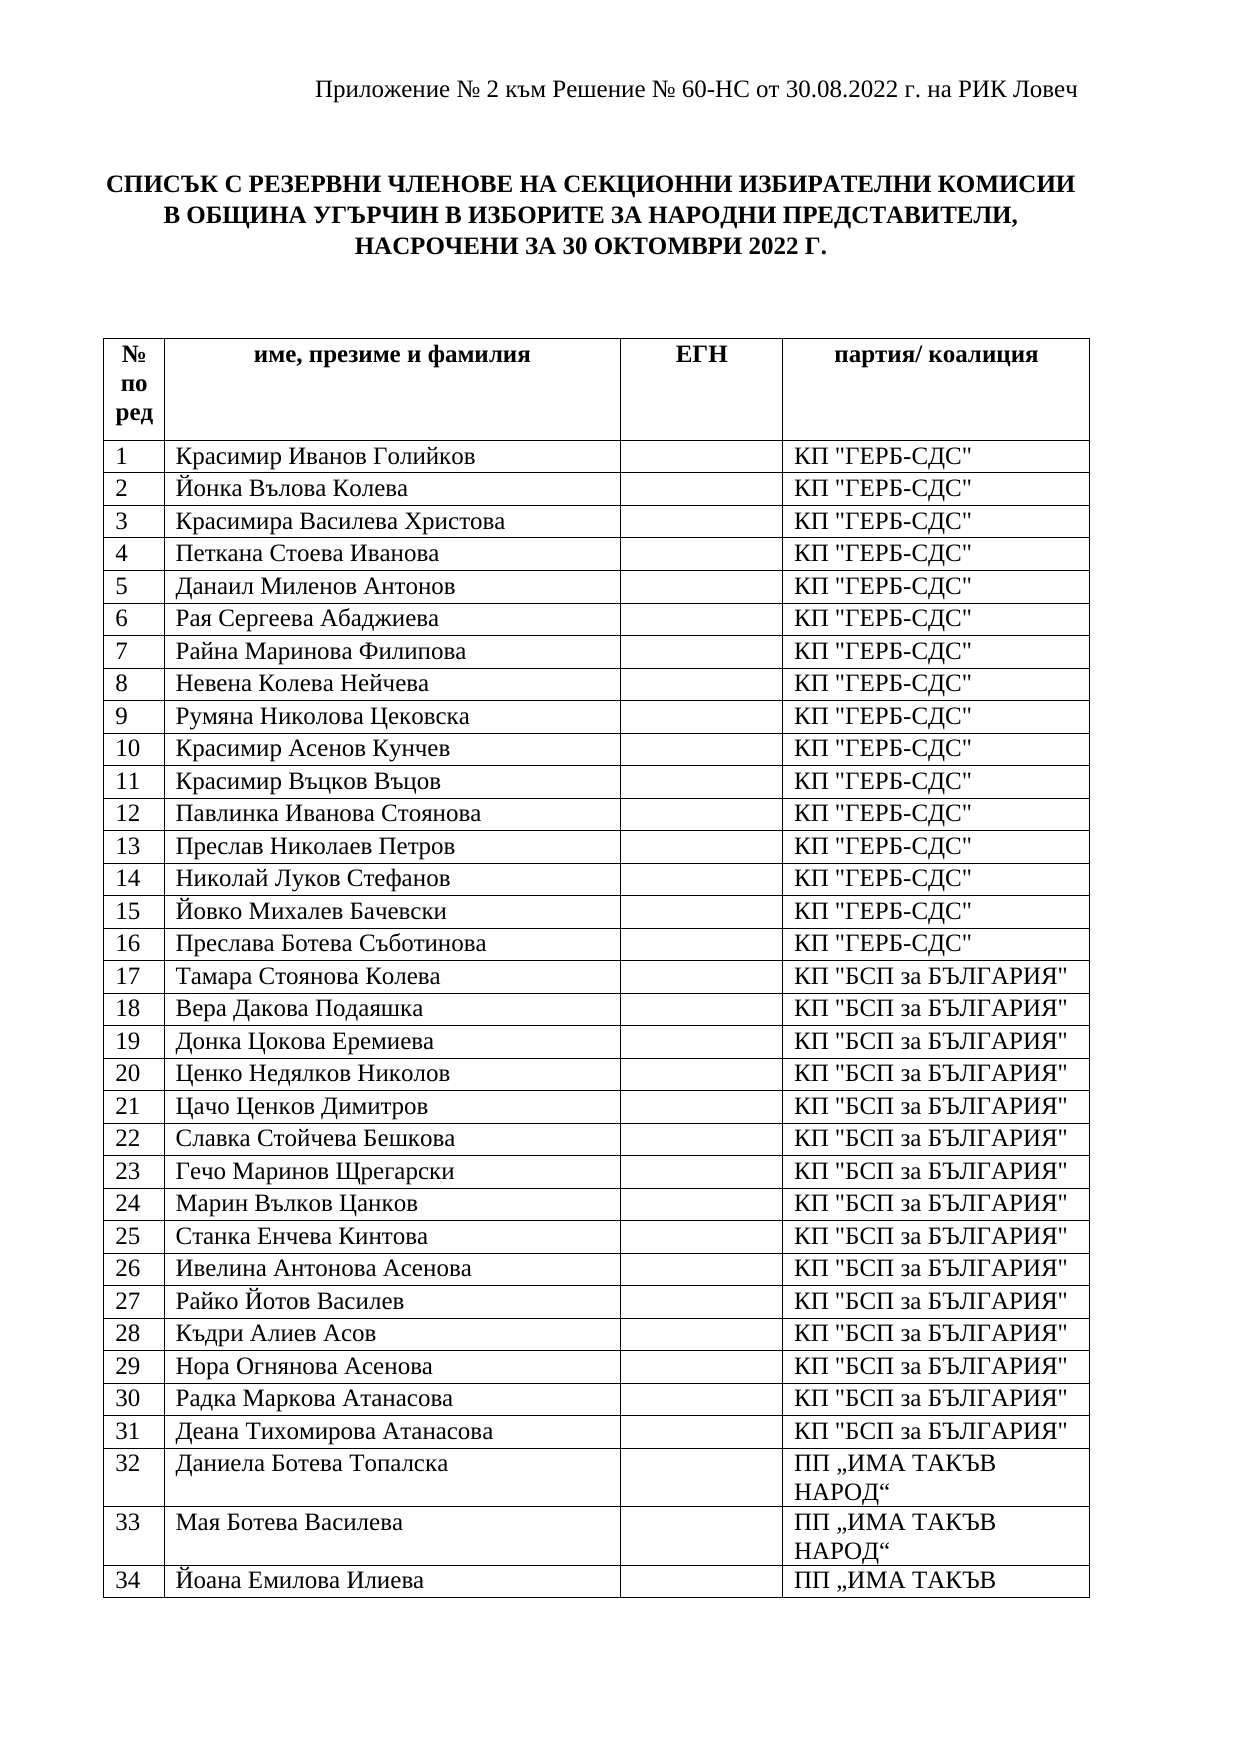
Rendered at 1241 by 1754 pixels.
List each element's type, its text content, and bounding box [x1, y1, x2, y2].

table_cell 1 [104, 441, 164, 472]
table_cell [621, 831, 782, 862]
table_cell Преслава Ботева Съботинова [165, 929, 620, 960]
table_cell [621, 669, 782, 700]
table_cell КП "ГЕРБ-СДС" [783, 701, 1089, 732]
table_cell 17 [104, 961, 164, 992]
table_cell КП "БСП за БЪЛГАРИЯ" [783, 1026, 1089, 1057]
table_cell [621, 1059, 782, 1090]
table_cell Цачо Ценков Димитров [165, 1091, 620, 1122]
table_cell Данаил Миленов Антонов [165, 571, 620, 602]
table_cell Николай Луков Стефанов [165, 864, 620, 895]
table_cell [621, 604, 782, 635]
table_cell Красимир Въцков Въцов [165, 766, 620, 797]
table_cell КП "БСП за БЪЛГАРИЯ" [783, 1221, 1089, 1252]
table_cell 34 [104, 1566, 164, 1597]
table_cell 23 [104, 1156, 164, 1187]
table_cell 15 [104, 896, 164, 927]
table_cell [621, 734, 782, 765]
table_cell [621, 1189, 782, 1220]
table_cell КП "ГЕРБ-СДС" [783, 538, 1089, 570]
table_cell Даниела Ботева Топалска [165, 1449, 620, 1506]
table_cell [621, 701, 782, 732]
table_cell КП "ГЕРБ-СДС" [783, 799, 1089, 830]
table_cell КП "ГЕРБ-СДС" [783, 929, 1089, 960]
table_cell КП "БСП за БЪЛГАРИЯ" [783, 961, 1089, 992]
table_cell 16 [104, 929, 164, 960]
table_cell КП "БСП за БЪЛГАРИЯ" [783, 1156, 1089, 1187]
table_cell [621, 1449, 782, 1506]
table_cell [621, 1254, 782, 1285]
table_cell Ивелина Антонова Асенова [165, 1254, 620, 1285]
table_cell Марин Вълков Цанков [165, 1189, 620, 1220]
table_cell [621, 1091, 782, 1122]
table_cell Красимира Василева Христова [165, 506, 620, 537]
table_cell 13 [104, 831, 164, 862]
table_cell Павлинка Иванова Стоянова [165, 799, 620, 830]
table_cell 12 [104, 799, 164, 830]
table_cell 33 [104, 1507, 164, 1564]
table_cell КП "БСП за БЪЛГАРИЯ" [783, 1319, 1089, 1350]
table_cell КП "ГЕРБ-СДС" [783, 506, 1089, 537]
table_cell ПП „ИМА ТАКЪВ НАРОД“ [783, 1449, 1089, 1506]
table_cell 3 [104, 506, 164, 537]
table_cell [621, 473, 782, 505]
table_header № по ред [104, 339, 164, 440]
table_cell 21 [104, 1091, 164, 1122]
table_cell 4 [104, 538, 164, 570]
table_cell 24 [104, 1189, 164, 1220]
table_cell [621, 538, 782, 570]
table_cell [621, 571, 782, 602]
table_cell Мая Ботева Василева [165, 1507, 620, 1564]
text Приложение № 2 към Решение № 60-НС от 30.08.2022 г. на РИК Ловеч [103, 74, 1078, 103]
table_cell [621, 1221, 782, 1252]
table_cell 2 [104, 473, 164, 505]
table_cell Райна Маринова Филипова [165, 636, 620, 667]
table_cell 19 [104, 1026, 164, 1057]
table_cell Донка Цокова Еремиева [165, 1026, 620, 1057]
table_cell Петкана Стоева Иванова [165, 538, 620, 570]
table_cell КП "ГЕРБ-СДС" [783, 896, 1089, 927]
table_cell [621, 1416, 782, 1447]
table_cell 20 [104, 1059, 164, 1090]
table_cell [621, 1026, 782, 1057]
table_cell КП "БСП за БЪЛГАРИЯ" [783, 1124, 1089, 1155]
table_cell ПП „ИМА ТАКЪВ НАРОД“ [783, 1507, 1089, 1564]
table_cell 26 [104, 1254, 164, 1285]
table_cell [621, 1156, 782, 1187]
table_cell 8 [104, 669, 164, 700]
table_cell Красимир Иванов Голийков [165, 441, 620, 472]
table_cell КП "ГЕРБ-СДС" [783, 669, 1089, 700]
table_cell [621, 896, 782, 927]
table_cell 28 [104, 1319, 164, 1350]
table_cell КП "ГЕРБ-СДС" [783, 441, 1089, 472]
table_cell Тамара Стоянова Колева [165, 961, 620, 992]
table_cell Гечо Маринов Щрегарски [165, 1156, 620, 1187]
table_cell КП "БСП за БЪЛГАРИЯ" [783, 994, 1089, 1025]
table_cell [783, 1566, 1089, 1597]
table_cell КП "ГЕРБ-СДС" [783, 831, 1089, 862]
table_cell КП "БСП за БЪЛГАРИЯ" [783, 1254, 1089, 1285]
table_cell [621, 1351, 782, 1382]
table_cell [621, 1384, 782, 1415]
table_cell КП "БСП за БЪЛГАРИЯ" [783, 1286, 1089, 1317]
table_cell [621, 864, 782, 895]
table_cell [621, 929, 782, 960]
table_cell Йовко Михалев Бачевски [165, 896, 620, 927]
table_cell КП "БСП за БЪЛГАРИЯ" [783, 1189, 1089, 1220]
table_cell [621, 1124, 782, 1155]
table_cell 30 [104, 1384, 164, 1415]
text НАСРОЧЕНИ ЗА 30 ОКТОМВРИ 2022 Г. [103, 231, 1078, 260]
table_cell Деана Тихомирова Атанасова [165, 1416, 620, 1447]
table_cell Станка Енчева Кинтова [165, 1221, 620, 1252]
table_cell [621, 636, 782, 667]
table_cell Ценко Недялков Николов [165, 1059, 620, 1090]
table_cell КП "БСП за БЪЛГАРИЯ" [783, 1384, 1089, 1415]
table_cell 11 [104, 766, 164, 797]
text СПИСЪК С РЕЗЕРВНИ ЧЛЕНОВЕ НА СЕКЦИОННИ ИЗБИРАТЕЛНИ КОМИСИИ В ОБЩИНА УГЪРЧИН В ИЗБОРИТЕ ЗА НАРОДНИ ПРЕДСТАВИТЕЛИ, [103, 169, 1078, 229]
table_cell Румяна Николова Цековска [165, 701, 620, 732]
table_cell Радка Маркова Атанасова [165, 1384, 620, 1415]
table_cell Невена Колева Нейчева [165, 669, 620, 700]
table_cell 10 [104, 734, 164, 765]
table_cell КП "БСП за БЪЛГАРИЯ" [783, 1059, 1089, 1090]
table_cell 27 [104, 1286, 164, 1317]
table_cell КП "ГЕРБ-СДС" [783, 473, 1089, 505]
table_header ЕГН [621, 339, 782, 440]
table_cell Райко Йотов Василев [165, 1286, 620, 1317]
table_cell Нора Огнянова Асенова [165, 1351, 620, 1382]
table_cell 25 [104, 1221, 164, 1252]
table_cell 6 [104, 604, 164, 635]
table_cell 14 [104, 864, 164, 895]
table_cell КП "ГЕРБ-СДС" [783, 766, 1089, 797]
table_cell КП "ГЕРБ-СДС" [783, 734, 1089, 765]
table_cell [621, 1507, 782, 1564]
table_cell [621, 506, 782, 537]
table_cell Вера Дакова Подаяшка [165, 994, 620, 1025]
table_cell 5 [104, 571, 164, 602]
table_cell КП "ГЕРБ-СДС" [783, 604, 1089, 635]
table_cell КП "ГЕРБ-СДС" [783, 571, 1089, 602]
table_cell 18 [104, 994, 164, 1025]
table_cell 22 [104, 1124, 164, 1155]
table_cell Преслав Николаев Петров [165, 831, 620, 862]
table_cell [621, 441, 782, 472]
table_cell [165, 1566, 620, 1597]
table_cell КП "ГЕРБ-СДС" [783, 636, 1089, 667]
table_cell [621, 1286, 782, 1317]
table_cell Йонка Вълова Колева [165, 473, 620, 505]
table_cell КП "БСП за БЪЛГАРИЯ" [783, 1351, 1089, 1382]
table_cell 32 [104, 1449, 164, 1506]
table_cell Красимир Асенов Кунчев [165, 734, 620, 765]
table_cell 29 [104, 1351, 164, 1382]
table_header име, презиме и фамилия [165, 339, 620, 440]
table_cell [621, 961, 782, 992]
table_cell [621, 1566, 782, 1597]
table_cell [621, 766, 782, 797]
table_cell КП "БСП за БЪЛГАРИЯ" [783, 1416, 1089, 1447]
table_cell 9 [104, 701, 164, 732]
table_cell Славка Стойчева Бешкова [165, 1124, 620, 1155]
table_cell 31 [104, 1416, 164, 1447]
table_cell КП "ГЕРБ-СДС" [783, 864, 1089, 895]
table_cell 7 [104, 636, 164, 667]
table_cell Къдри Алиев Асов [165, 1319, 620, 1350]
table_cell [621, 994, 782, 1025]
table_cell КП "БСП за БЪЛГАРИЯ" [783, 1091, 1089, 1122]
table_header партия/ коалиция [783, 339, 1089, 440]
table_cell Рая Сергеева Абаджиева [165, 604, 620, 635]
table_cell [621, 799, 782, 830]
table_cell [621, 1319, 782, 1350]
